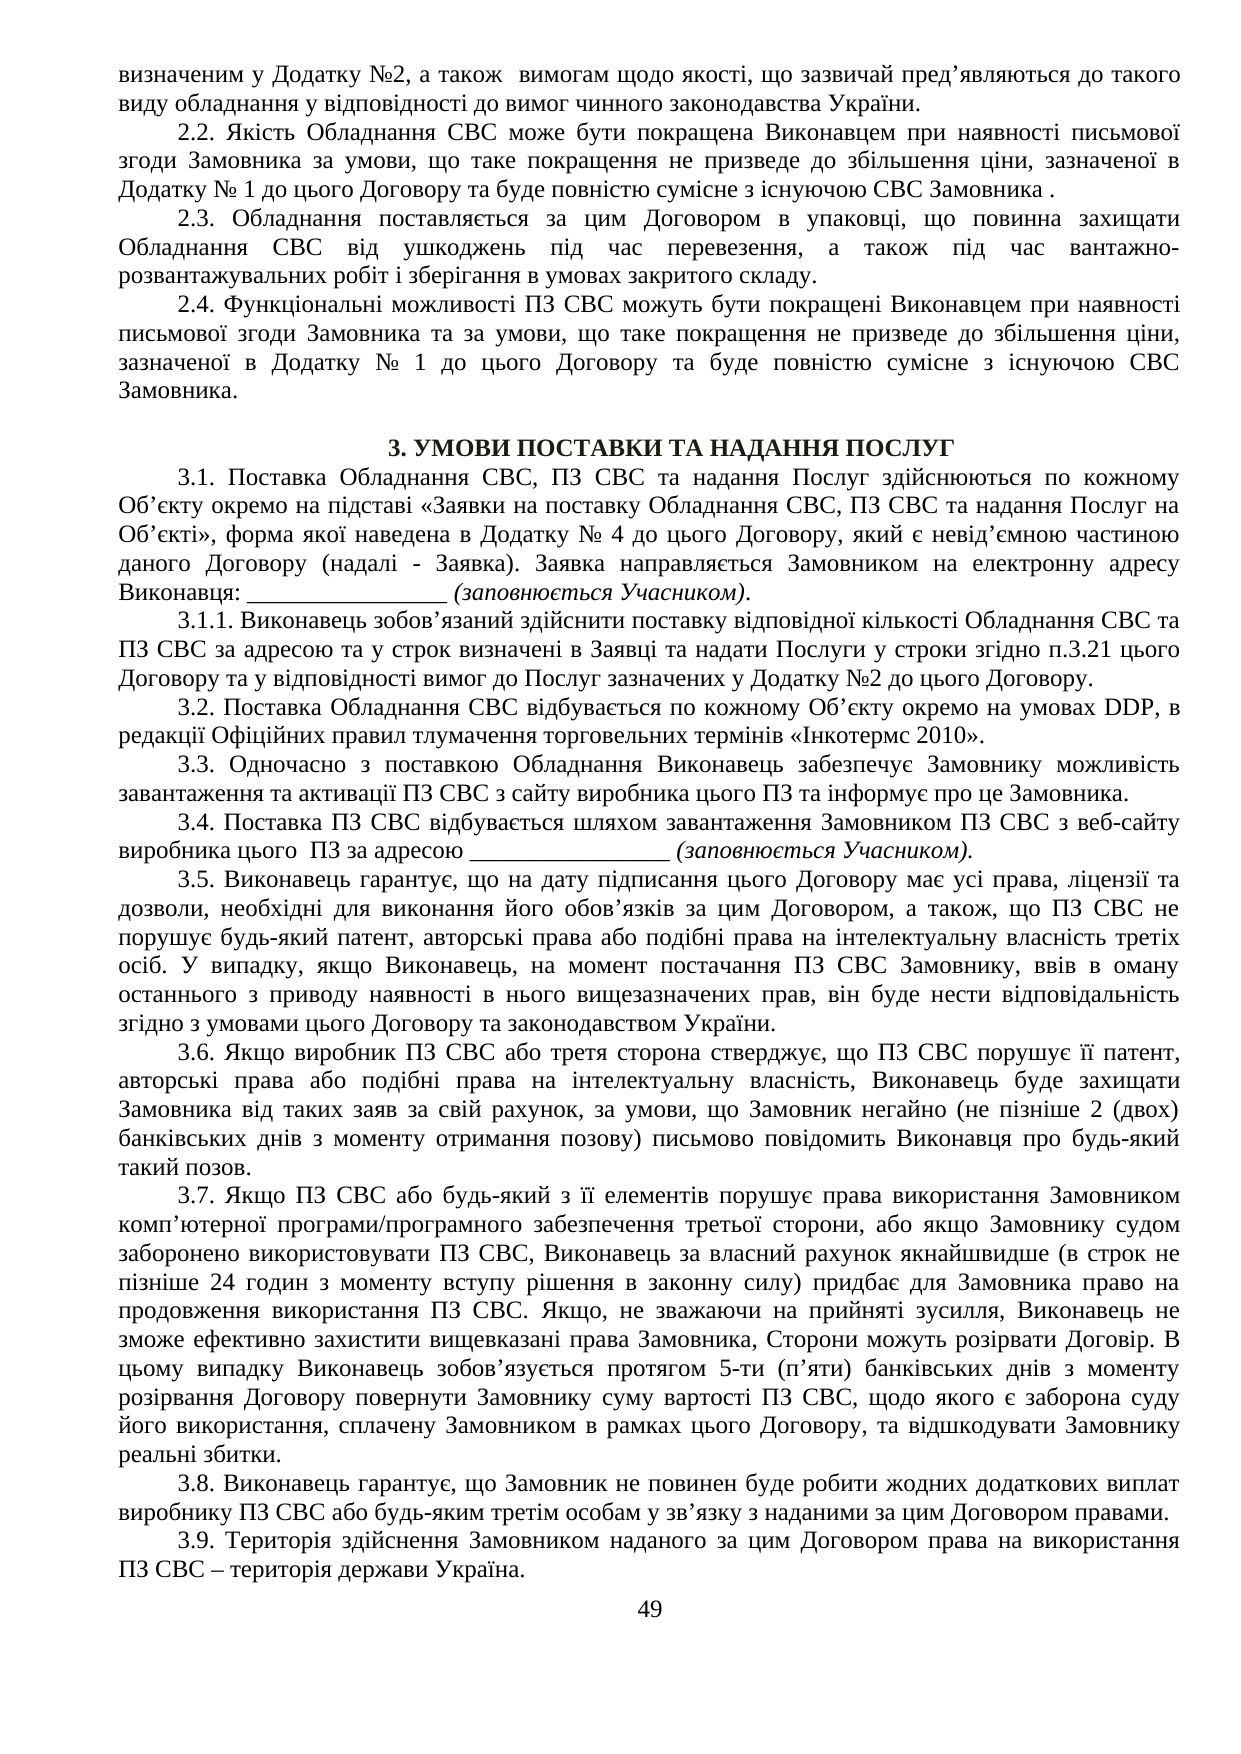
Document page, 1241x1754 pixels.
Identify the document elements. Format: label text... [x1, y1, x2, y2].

text 3.7. Якщо ПЗ СВС або будь-який з її елементів порушує права використання Замовником комп’ютерної програми/програмного забезпечення третьої сторони, або якщо Замовнику судом заборонено використовувати ПЗ СВС, Виконавець за власний рахунок якнайшвидше (в строк не пізніше 24 годин з моменту вступу рішення в законну силу) придбає для Замовника право на продовження використання ПЗ СВС. Якщо, не зважаючи на прийняті зусилля, Виконавець не зможе ефективно захистити вищевказані права Замовника, Сторони можуть розірвати Договір. В цьому випадку Виконавець зобов’язується протягом 5-ти (п’яти) банківських днів з моменту розірвання Договору повернути Замовнику суму вартості ПЗ СВС, щодо якого є заборона суду його використання, сплачену Замовником в рамках цього Договору, та відшкодувати Замовнику реальні збитки. [118, 1180, 1181, 1468]
text 3. УМОВИ ПОСТАВКИ ТА НАДАННЯ ПОСЛУГ [118, 433, 1166, 462]
text 3.4. Поставка ПЗ СВС відбувається шляхом завантаження Замовником ПЗ СВС з веб-сайту виробника цього ПЗ за адресою ________________ (заповнюється Учасником). [118, 807, 1181, 864]
text 3.2. Поставка Обладнання СВС відбувається по кожному Об’єкту окремо на умовах DDP, в редакції Офіційних правил тлумачення торговельних термінів «Інкотермс 2010». [118, 692, 1181, 749]
text 3.1.1. Виконавець зобов’язаний здійснити поставку відповідної кількості Обладнання СВС та ПЗ СВС за адресою та у строк визначені в Заявці та надати Послуги у строки згідно п.3.21 цього Договору та у відповідності вимог до Послуг зазначених у Додатку №2 до цього Договору. [118, 605, 1181, 692]
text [118, 59, 1181, 117]
text 3.1. Поставка Обладнання СВС, ПЗ СВС та надання Послуг здійснюються по кожному Об’єкту окремо на підставі «Заявки на поставку Обладнання СВС, ПЗ СВС та надання Послуг на Об’єкті», форма якої наведена в Додатку № 4 до цього Договору, який є невід’ємною частиною даного Договору (надалі - Заявка). Заявка направляється Замовником на електронну адресу Виконавця: ________________ (заповнюється Учасником). [118, 462, 1181, 605]
text 2.2. Якість Обладнання СВС може бути покращена Виконавцем при наявності письмової згоди Замовника за умови, що таке покращення не призведе до збільшення ціни, зазначеної в Додатку № 1 до цього Договору та буде повністю сумісне з існуючою СВС Замовника . [118, 117, 1181, 203]
text 3.3. Одночасно з поставкою Обладнання Виконавець забезпечує Замовнику можливість завантаження та активації ПЗ СВС з сайту виробника цього ПЗ та інформує про це Замовника. [118, 749, 1181, 807]
text 3.8. Виконавець гарантує, що Замовник не повинен буде робити жодних додаткових виплат виробнику ПЗ СВС або будь-яким третім особам у зв’язку з наданими за цим Договором правами. [118, 1468, 1181, 1525]
text 3.5. Виконавець гарантує, що на дату підписання цього Договору має усі права, ліцензії та дозволи, необхідні для виконання його обов’язків за цим Договором, а також, що ПЗ СВС не порушує будь-який патент, авторські права або подібні права на інтелектуальну власність третіх осіб. У випадку, якщо Виконавець, на момент постачання ПЗ СВС Замовнику, ввів в оману останнього з приводу наявності в нього вищезазначених прав, він буде нести відповідальність згідно з умовами цього Договору та законодавством України. [118, 864, 1181, 1037]
text 3.6. Якщо виробник ПЗ СВС або третя сторона стверджує, що ПЗ СВС порушує її патент, авторські права або подібні права на інтелектуальну власність, Виконавець буде захищати Замовника від таких заяв за свій рахунок, за умови, що Замовник негайно (не пізніше 2 (двох) банківських днів з моменту отримання позову) письмово повідомить Виконавця про будь-який такий позов. [118, 1037, 1181, 1180]
text 3.9. Територія здійснення Замовником наданого за цим Договором права на використання ПЗ СВС – територія держави Україна. [118, 1525, 1181, 1583]
text 2.3. Обладнання поставляється за цим Договором в упаковці, що повинна захищати Обладнання СВС від ушкоджень під час перевезення, а також під час вантажно-розвантажувальних робіт і зберігання в умовах закритого складу. [118, 203, 1181, 289]
text 2.4. Функціональні можливості ПЗ СВС можуть бути покращені Виконавцем при наявності письмової згоди Замовника та за умови, що таке покращення не призведе до збільшення ціни, зазначеної в Додатку № 1 до цього Договору та буде повністю сумісне з існуючою СВС Замовника. [118, 289, 1181, 404]
